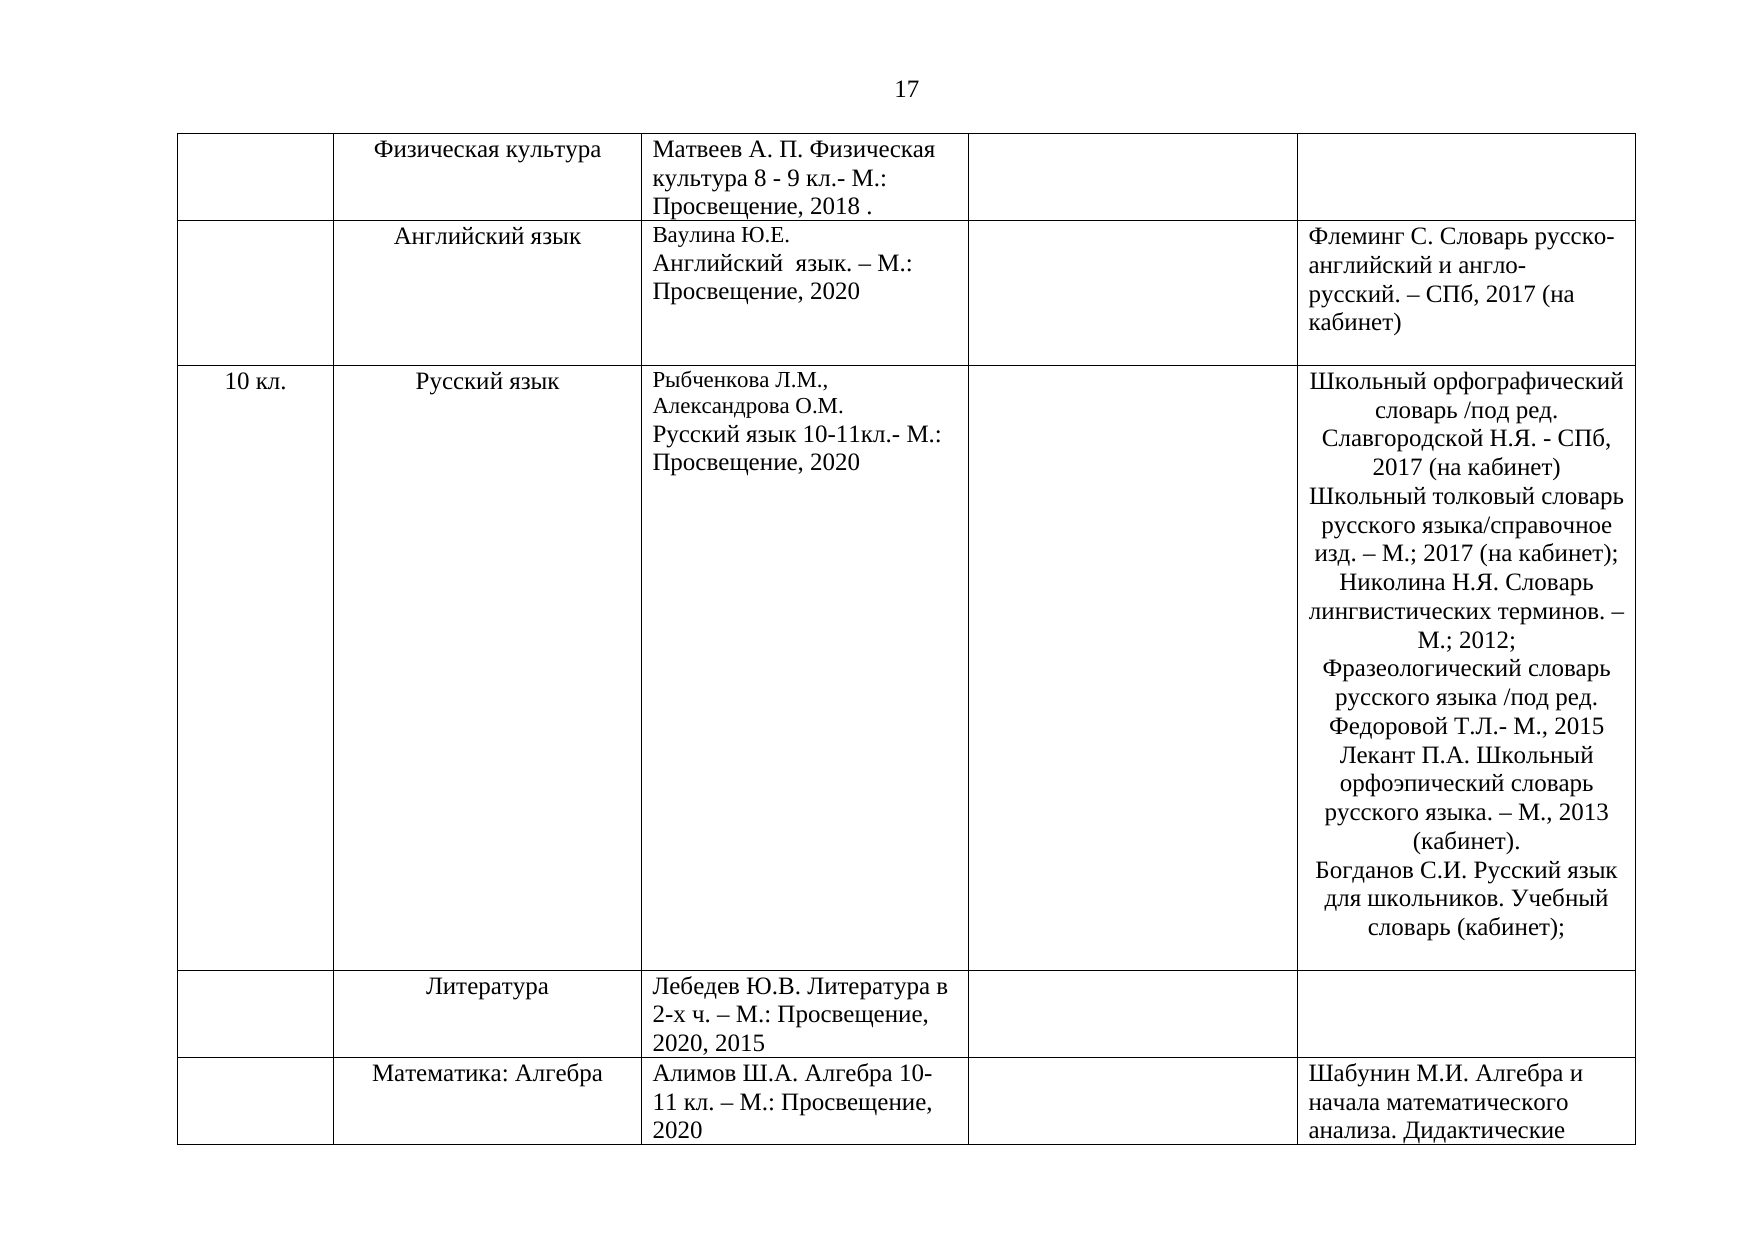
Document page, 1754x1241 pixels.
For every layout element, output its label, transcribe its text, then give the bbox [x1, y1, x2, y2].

table_cell Английский язык [334, 221, 641, 365]
table_cell [969, 1058, 1297, 1144]
table_cell [969, 134, 1297, 220]
table_cell Матвеев А. П. Физическая культура 8 - 9 кл.- М.: Просвещение, 2018 . [642, 134, 968, 220]
table_cell Математика: Алгебра [334, 1058, 641, 1144]
table_cell Ваулина Ю.Е. Английский язык. – М.: Просвещение, 2020 [642, 221, 968, 365]
table_cell [969, 971, 1297, 1057]
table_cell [642, 1058, 968, 1144]
table_cell Рыбченкова Л.М., Александрова О.М. Русский язык 10-11кл.- М.: Просвещение, 2020 [642, 366, 968, 970]
table_cell Лебедев Ю.В. Литература в 2-х ч. – М.: Просвещение, 2020, 2015 [642, 971, 968, 1057]
table_cell Флеминг С. Словарь русско- английский и англо- русский. – СПб, 2017 (на кабинет) [1298, 221, 1635, 365]
table_cell [969, 221, 1297, 365]
table_cell Русский язык [334, 366, 641, 970]
table_cell Школьный орфографический словарь /под ред. Славгородской Н.Я. - СПб, 2017 (на кабинет) Школьный толковый словарь русского языка/справочное изд. – М.; 2017 (на кабинет); Николина Н.Я. Словарь лингвистических терминов. – М.; 2012; Фразеологический словарь русского языка /под ред. Федоровой Т.Л.- М., 2015 Лекант П.А. Школьный орфоэпический словарь русского языка. – М., 2013 (кабинет). Богданов С.И. Русский язык для школьников. Учебный словарь (кабинет); [1298, 366, 1635, 970]
table_cell [1298, 971, 1635, 1057]
table_cell [178, 971, 333, 1057]
table_cell Физическая культура [334, 134, 641, 220]
table_cell [178, 221, 333, 365]
table_cell [178, 134, 333, 220]
table_cell 10 кл. [178, 366, 333, 970]
table_cell Литература [334, 971, 641, 1057]
table_cell [178, 1058, 333, 1144]
table_cell [969, 366, 1297, 970]
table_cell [1298, 1058, 1635, 1144]
table_cell [1298, 134, 1635, 220]
